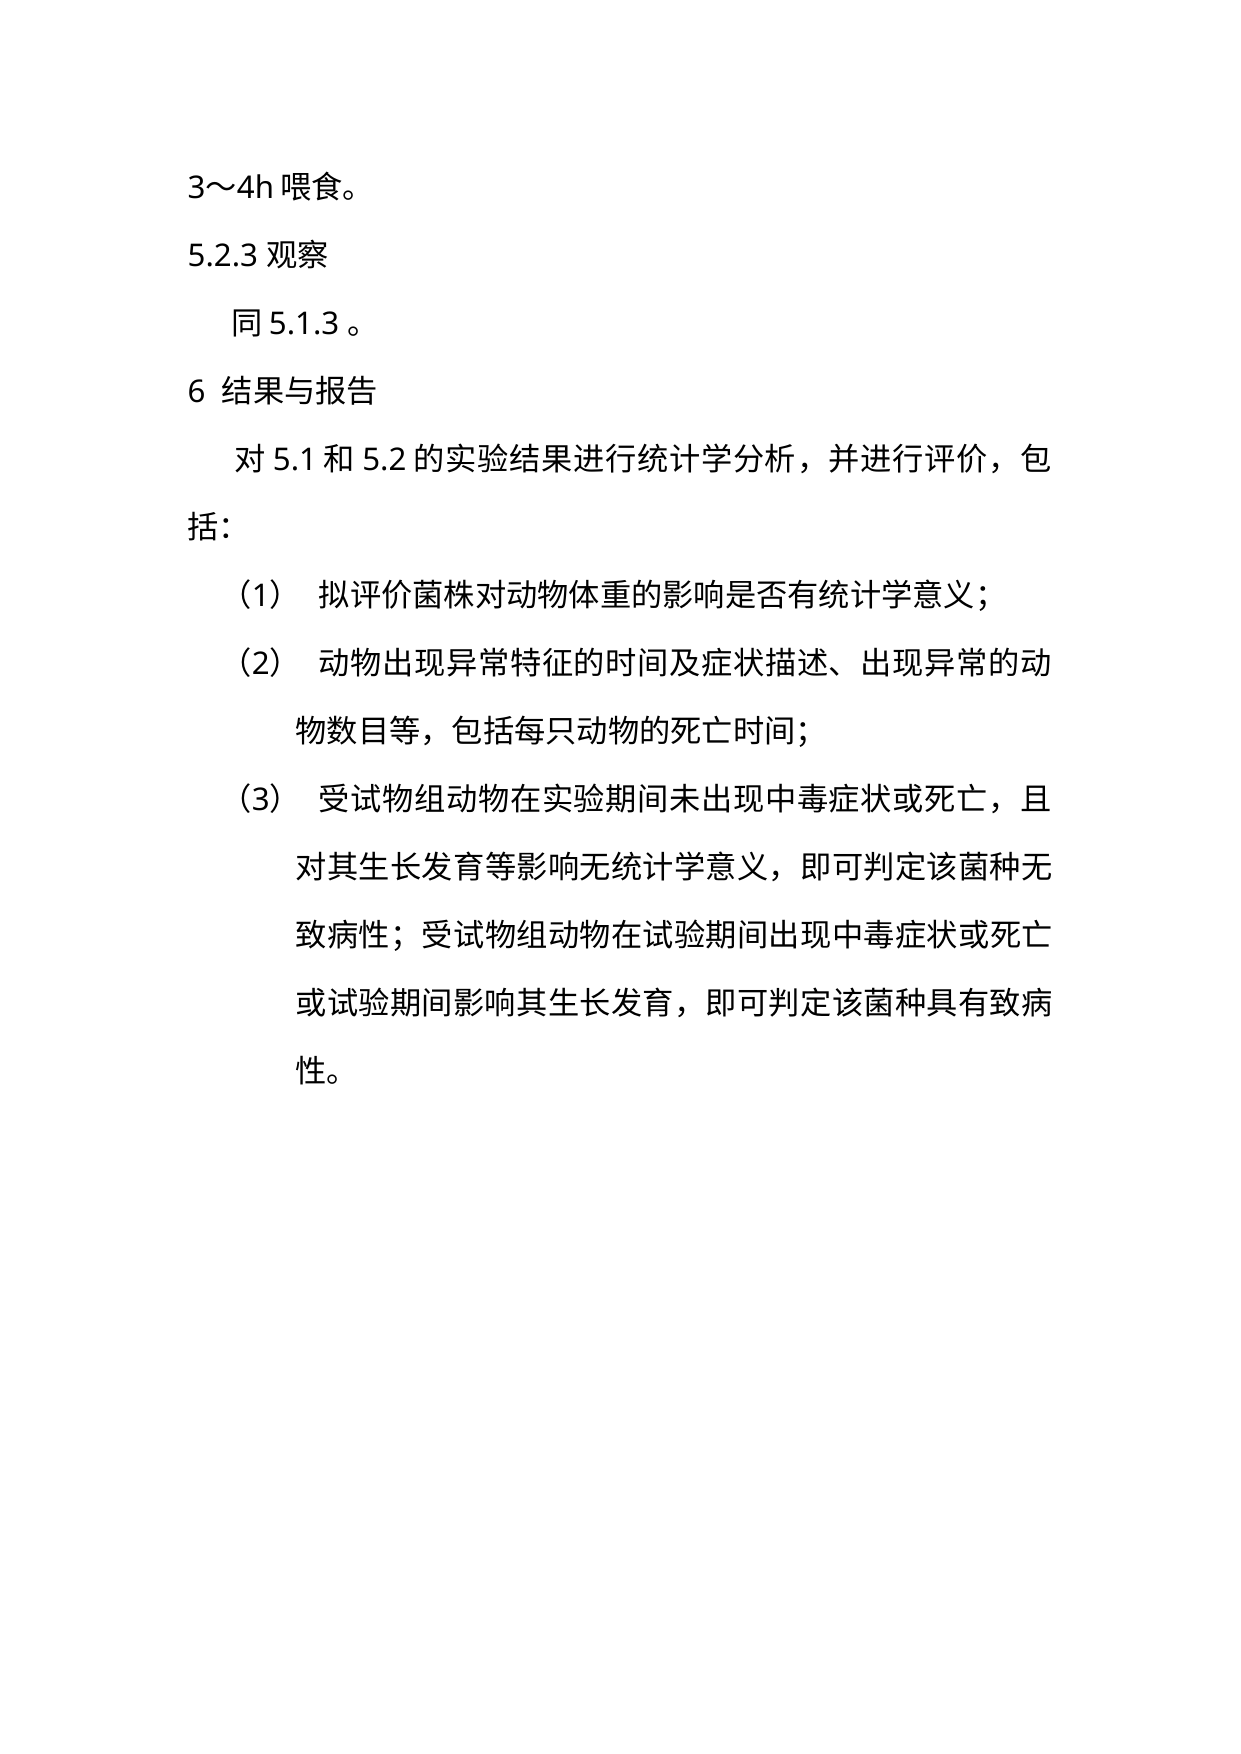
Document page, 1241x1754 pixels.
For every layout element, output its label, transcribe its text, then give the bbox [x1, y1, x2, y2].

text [187, 162, 1053, 207]
list 动物出现异常特征的时间及症状描述、出现异常的动物数目等，包括每只动物的死亡时间； [220, 638, 1053, 752]
text 同5.1.3 。 [187, 298, 1053, 344]
text 5.2.3 观察 [187, 230, 1053, 276]
text 对5.1和5.2的实验结果进行统计学分析，并进行评价，包括： [187, 434, 1053, 548]
list 拟评价菌株对动物体重的影响是否有统计学意义； [220, 570, 1053, 616]
text 6 结果与报告 [187, 366, 1053, 412]
list 受试物组动物在实验期间未出现中毒症状或死亡，且对其生长发育等影响无统计学意义，即可判定该菌种无致病性；受试物组动物在试验期间出现中毒症状或死亡，或试验期间影响其生长发育，即可判定该菌种具有致病性。 [220, 774, 1053, 1091]
